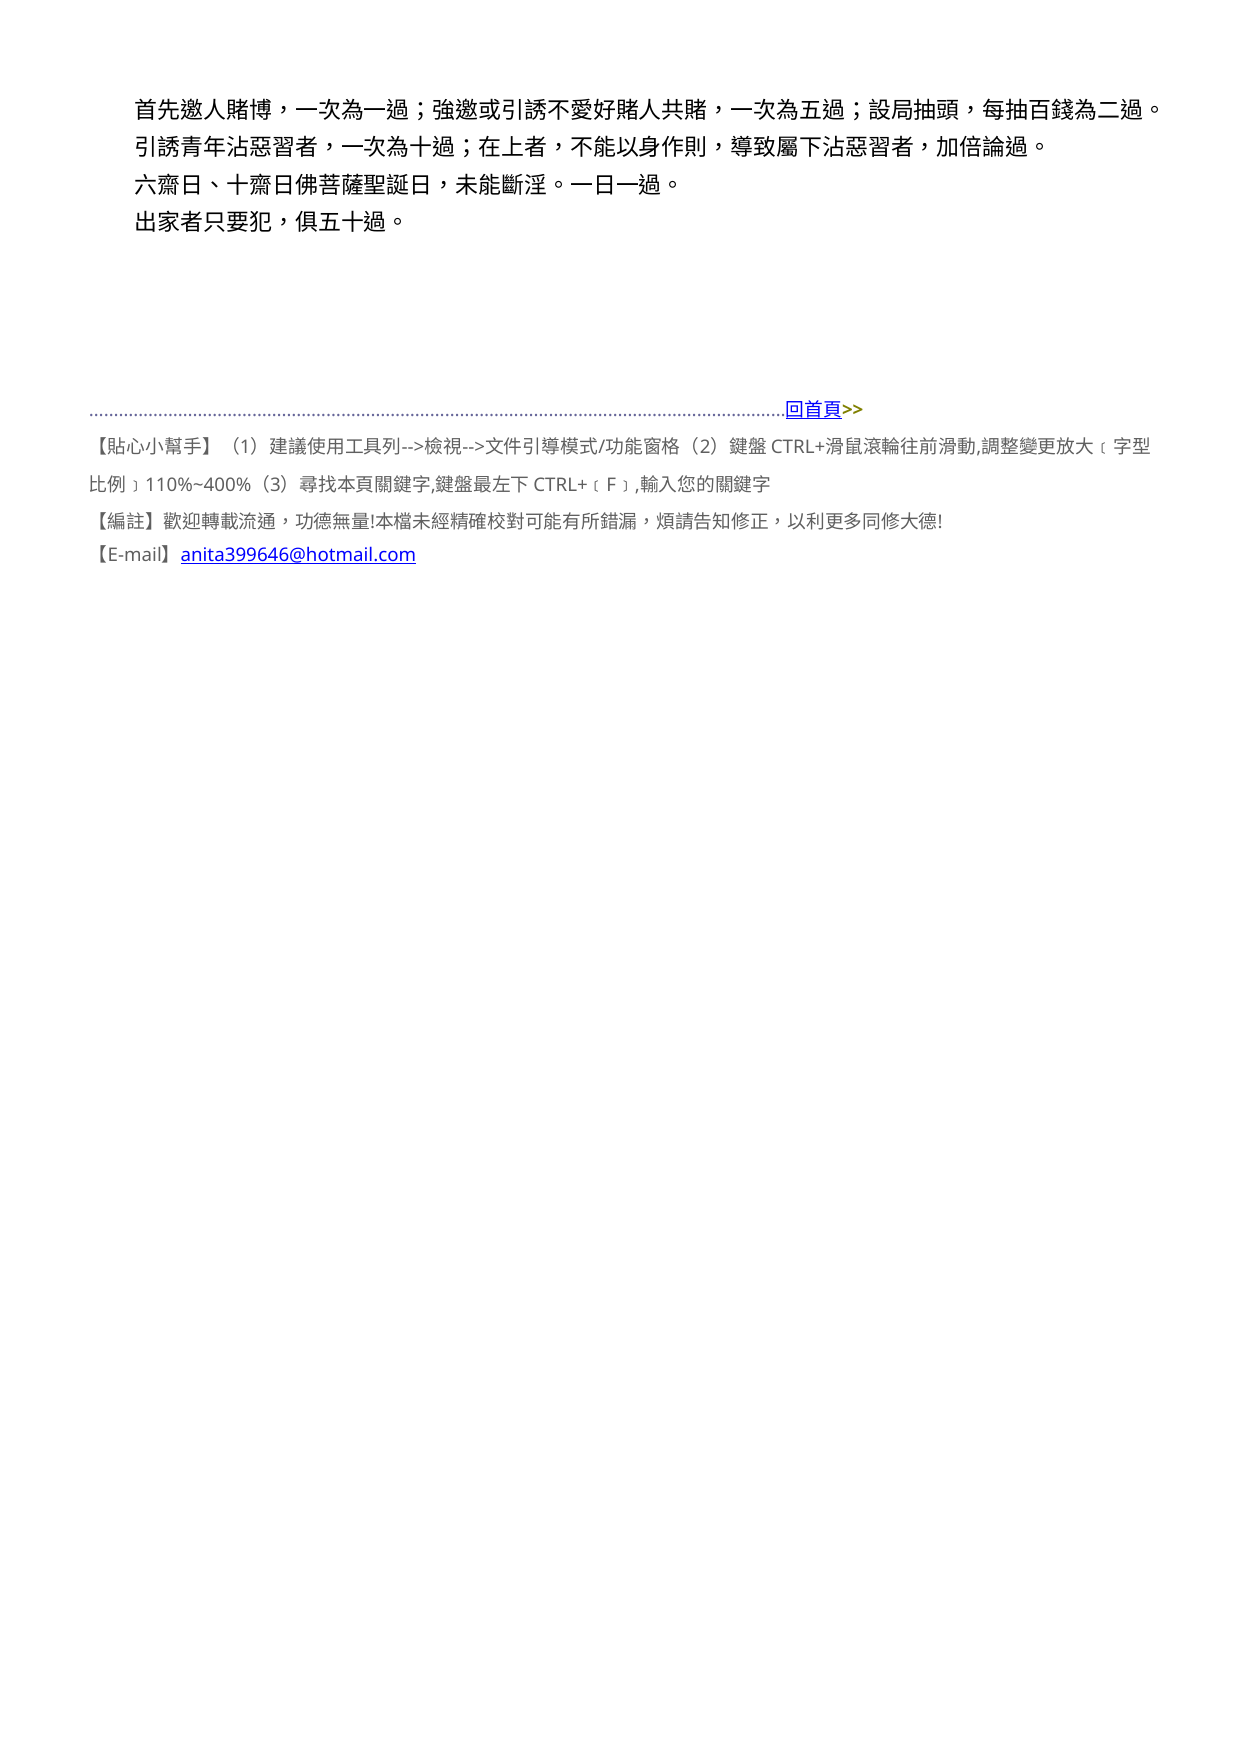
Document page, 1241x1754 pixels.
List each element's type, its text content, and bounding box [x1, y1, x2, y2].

text 首先邀人賭博，一次為一過；強邀或引誘不愛好賭人共賭，一次為五過；設局抽頭，每抽百錢為二過。 [89, 89, 1152, 127]
text 【貼心小幫手】（1）建議使用工具列-->檢視-->文件引導模式/功能窗格（2）鍵盤CTRL+滑鼠滾輪往前滑動,調整變更放大﹝字型比例﹞110%~400%（3）尋找本頁關鍵字,鍵盤最左下CTRL+﹝F﹞,輸入您的關鍵字 [89, 427, 1152, 502]
text 【E-mail】anita399646@hotmail.com [89, 539, 1152, 567]
text ……………………………………………………………………………………………………………………………回首頁>> [89, 389, 1152, 427]
text 六齋日、十齋日佛菩薩聖誕日，未能斷淫。一日一過。 [89, 164, 1152, 202]
text 引誘青年沾惡習者，一次為十過；在上者，不能以身作則，導致屬下沾惡習者，加倍論過。 [89, 127, 1152, 164]
text 出家者只要犯，俱五十過。 [89, 202, 1152, 239]
text 【編註】歡迎轉載流通，功德無量!本檔未經精確校對可能有所錯漏，煩請告知修正，以利更多同修大德! [89, 502, 1152, 539]
